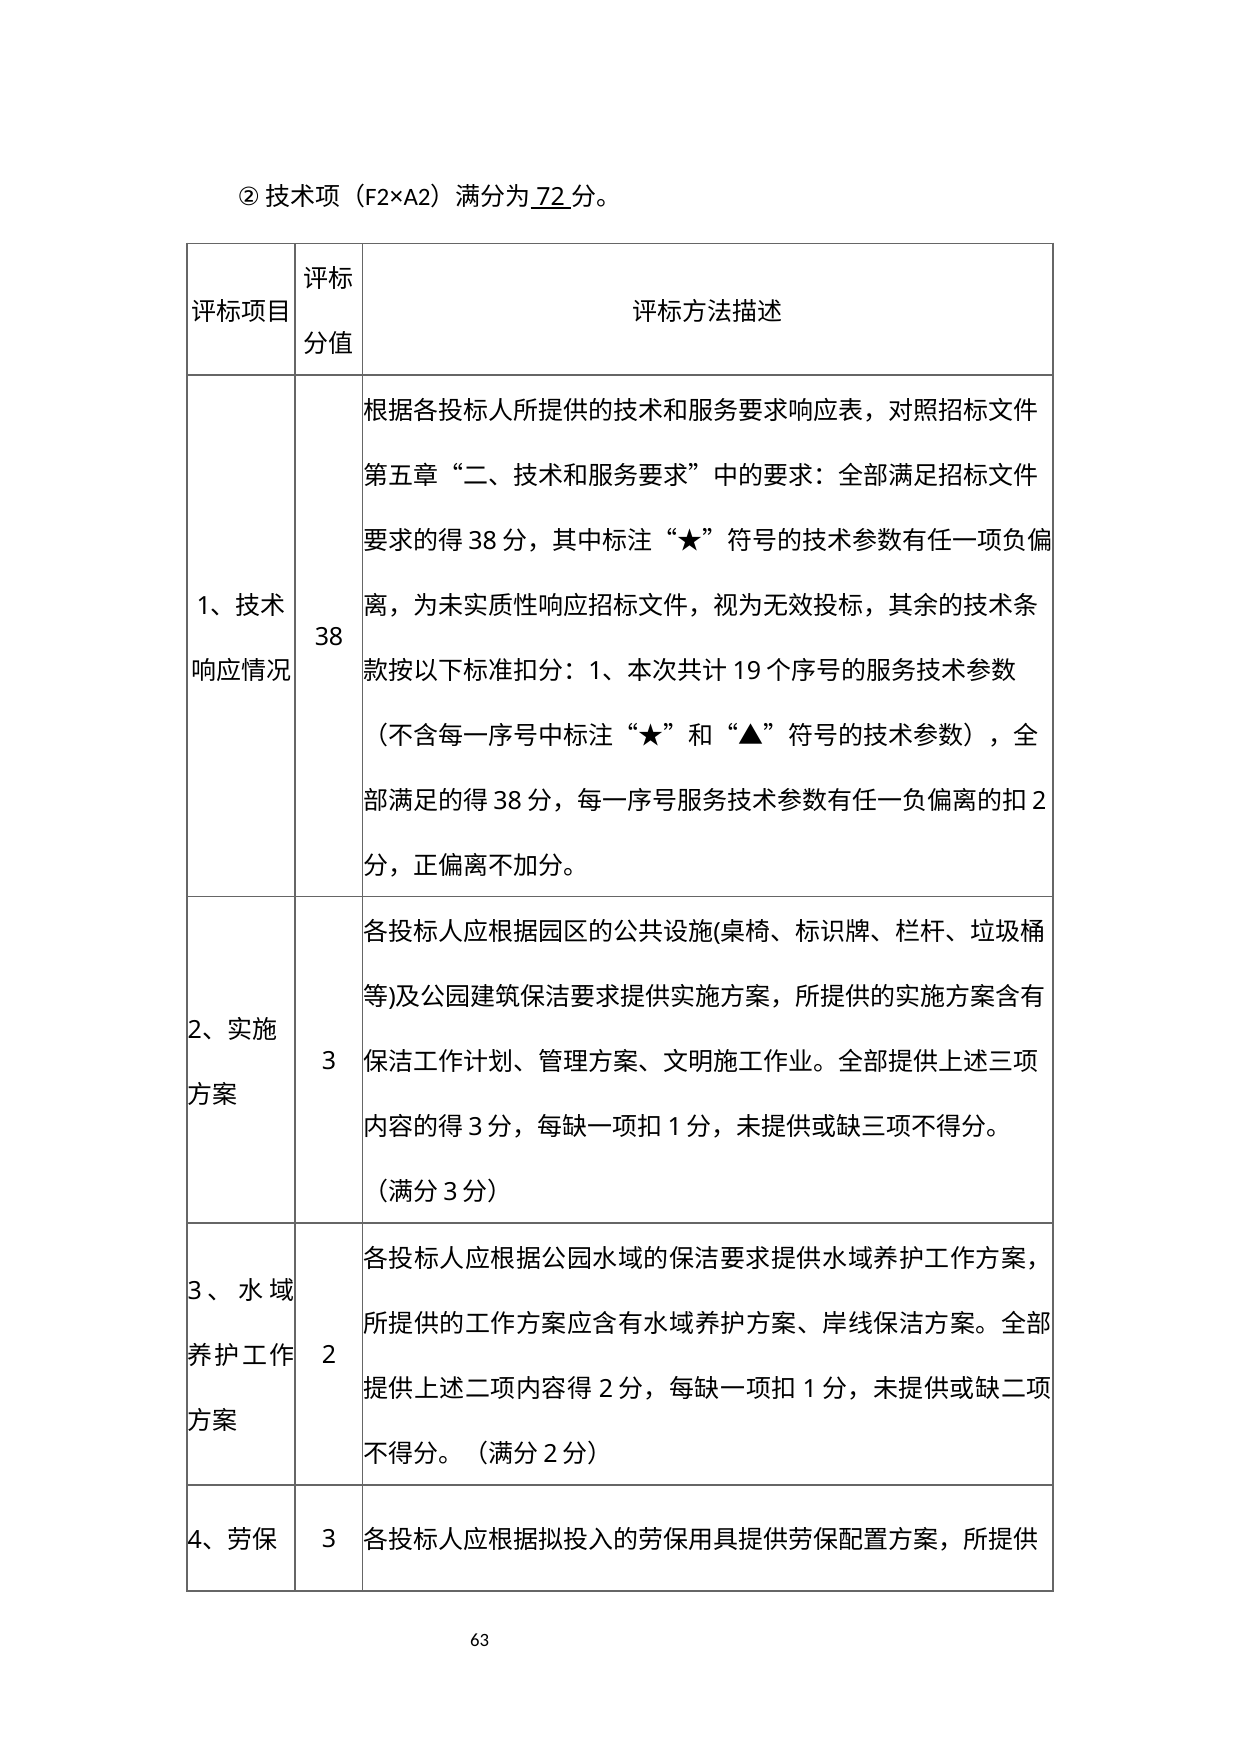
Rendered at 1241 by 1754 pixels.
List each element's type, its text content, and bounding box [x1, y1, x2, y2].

table_cell 1、技术响应情况 [188, 376, 294, 896]
table_cell 3、水域养护工作方案 [188, 1224, 294, 1484]
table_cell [363, 1486, 1052, 1590]
table_cell 4、劳保配置方案 [188, 1486, 294, 1590]
table_cell 2 [296, 1224, 362, 1484]
table_header 评标分值 [296, 244, 362, 374]
table_cell 3 [296, 897, 362, 1222]
table_header 评标方法描述 [363, 244, 1052, 374]
text ②技术项（F2×A2）满分为 72 分。 [187, 162, 1053, 227]
table_cell 38 [296, 376, 362, 896]
table_cell 根据各投标人所提供的技术和服务要求响应表，对照招标文件第五章“二、技术和服务要求”中的要求：全部满足招标文件要求的得38分，其中标注“★”符号的技术参数有任一项负偏离，为未实质性响应招标文件，视为无效投标，其余的技术条款按以下标准扣分：1、本次共计19个序号的服务技术参数（不含每一序号中标注“★”和“▲”符号的技术参数），全部满足的得38分，每一序号服务技术参数有任一负偏离的扣2分，正偏离不加分。 [363, 376, 1052, 896]
table_header 评标项目 [188, 244, 294, 374]
table_cell 3 [296, 1486, 362, 1590]
table_cell 2、实施方案 [188, 897, 294, 1222]
table_cell 各投标人应根据公园水域的保洁要求提供水域养护工作方案，所提供的工作方案应含有水域养护方案、岸线保洁方案。全部提供上述二项内容得2分，每缺一项扣1分，未提供或缺二项不得分。（满分2分） [363, 1224, 1052, 1484]
table_cell 各投标人应根据园区的公共设施(桌椅、标识牌、栏杆、垃圾桶等)及公园建筑保洁要求提供实施方案，所提供的实施方案含有保洁工作计划、管理方案、文明施工作业。全部提供上述三项内容的得3分，每缺一项扣1分，未提供或缺三项不得分。（满分3分） [363, 897, 1052, 1222]
